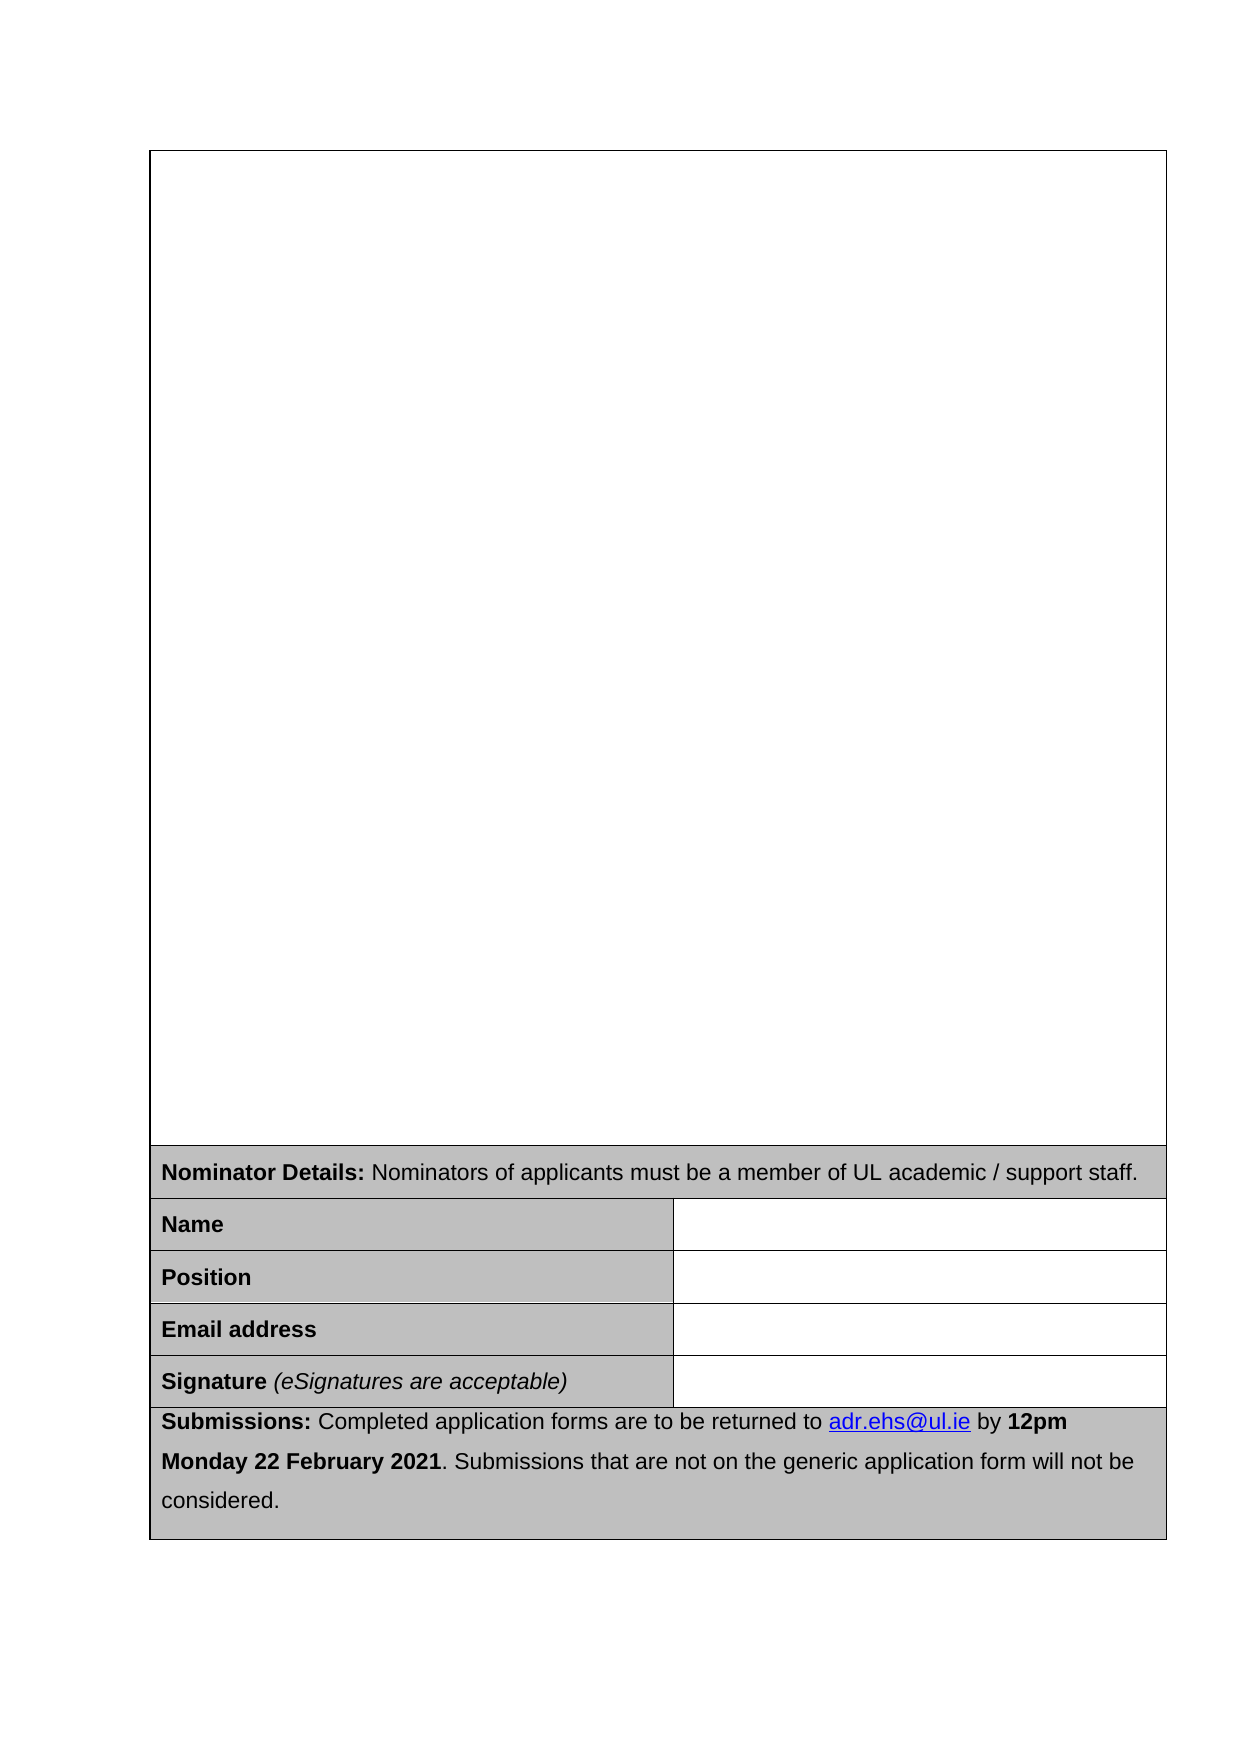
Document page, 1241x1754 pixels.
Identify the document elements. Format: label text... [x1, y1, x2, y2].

table_cell [674, 1304, 1166, 1355]
table_cell Signature (eSignatures are acceptable) [151, 1356, 673, 1407]
table_cell [674, 1251, 1166, 1302]
table_cell Submissions: Completed application forms are to be returned to adr.ehs@ul.ie by 12pm Monday 22 February 2021. Submissions that are not on the generic application form will not be considered. [151, 1408, 1166, 1539]
table_cell [674, 1199, 1166, 1250]
table_cell [151, 151, 1166, 1145]
table_cell Email address [151, 1304, 673, 1355]
table_cell Nominator Details: Nominators of applicants must be a member of UL academic / support staff. [151, 1146, 1166, 1198]
table_cell Name [151, 1199, 673, 1250]
table_cell Position [151, 1251, 673, 1302]
table_cell [674, 1356, 1166, 1407]
